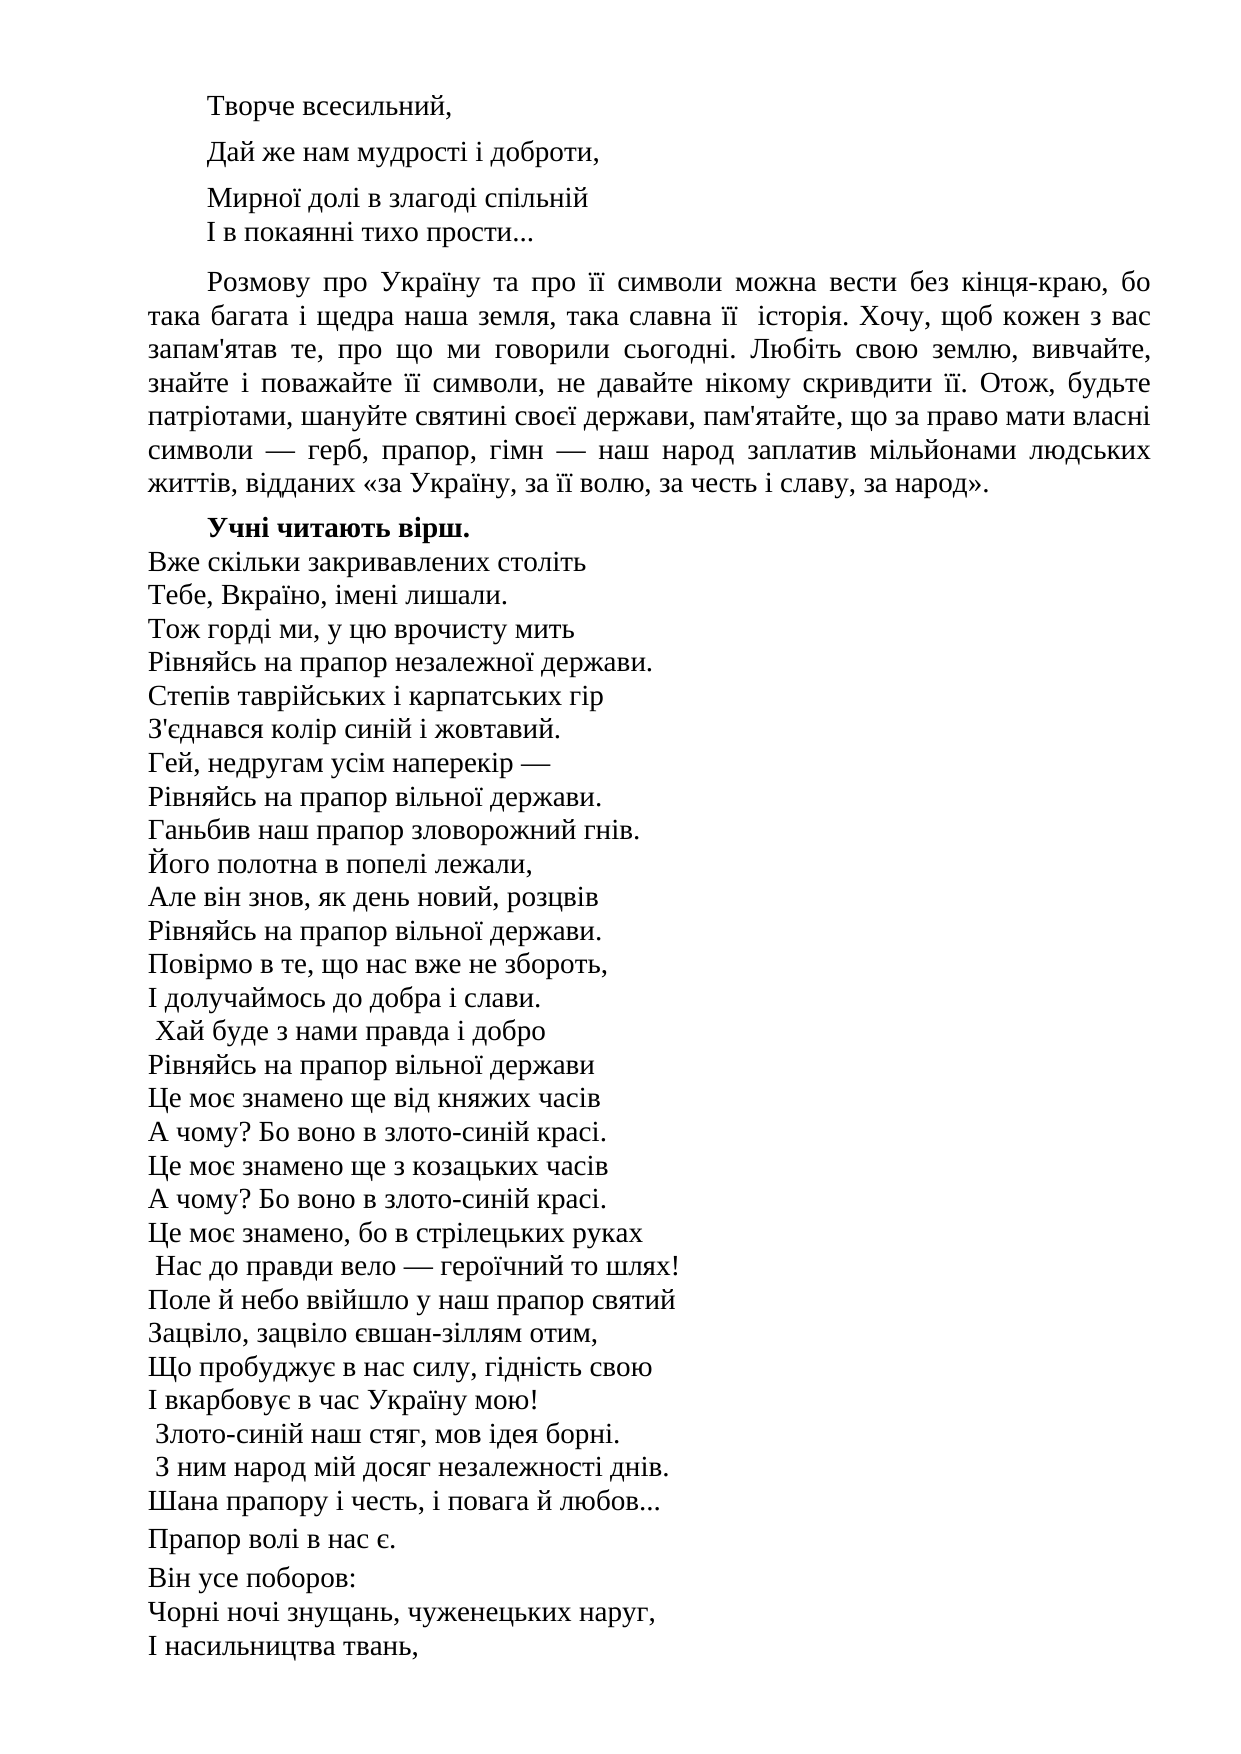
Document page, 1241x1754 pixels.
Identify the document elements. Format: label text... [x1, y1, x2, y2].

text Рівняйсь на прапор незалежної держави. [148, 644, 1152, 678]
text Рівняйсь на прапор вільної держави [148, 1047, 1152, 1081]
text Рівняйсь на прапор вільної держави. [148, 779, 1152, 812]
text Це моє знамено ще від княжих часів [148, 1081, 1152, 1114]
text Тож горді ми, у цю врочисту мить [148, 611, 1152, 644]
text З ним народ мій досяг незалежності днів. [148, 1449, 1152, 1483]
text Рівняйсь на прапор вільної держави. [148, 913, 1152, 946]
text Хай буде з нами правда і добро [148, 1013, 1152, 1047]
text Це моє знамено ще з козацьких часів [148, 1148, 1152, 1181]
text Повірмо в те, що нас вже не збороть, [148, 946, 1152, 980]
text Мирної долі в злагоді спільній [148, 181, 1152, 214]
text Зацвіло, зацвіло євшан-зіллям отим, [148, 1315, 1152, 1349]
text Прапор волі в нас є. [148, 1522, 1152, 1555]
text І насильництва твань, [148, 1628, 1152, 1661]
text Він усе поборов: [148, 1560, 1152, 1594]
text І долучаймось до добра і слави. [148, 980, 1152, 1013]
text Поле й небо ввійшло у наш прапор святий [148, 1282, 1152, 1315]
text Злото-синій наш стяг, мов ідея борні. [148, 1416, 1152, 1449]
text Нас до правди вело — героїчний то шлях! [148, 1248, 1152, 1282]
text Що пробуджує в нас силу, гідність свою [148, 1349, 1152, 1382]
text Чорні ночі знущань, чуженецьких наруг, [148, 1594, 1152, 1627]
text Ганьбив наш прапор зловорожний гнів. [148, 812, 1152, 846]
text Розмову про Україну та про її символи можна вести без кінця-краю, бо така багата і щедра наша земля, така славна її історія. Хочу, щоб кожен з вас запам'ятав те, про що ми говорили сьогодні. Любіть свою землю, вивчайте, знайте і поважайте її символи, не давайте нікому скривдити її. Отож, будьте патріотами, шануйте святині своєї держави, пам'ятайте, що за право мати власні символи — герб, прапор, гімн — наш народ заплатив мільйонами людських життів, відданих «за Україну, за її волю, за честь і славу, за народ». [148, 264, 1152, 499]
text Шана прапору і честь, і повага й любов... [148, 1483, 1152, 1517]
text Учні читають вірш. [148, 510, 1152, 544]
text І в покаянні тихо прости... [148, 214, 1152, 248]
text З'єднався колір синій і жовтавий. [148, 712, 1152, 745]
text Степів таврійських і карпатських гір [148, 678, 1152, 712]
text Творче всесильний, [148, 88, 1152, 122]
text Його полотна в попелі лежали, [148, 846, 1152, 879]
text Але він знов, як день новий, розцвів [148, 879, 1152, 913]
text Це моє знамено, бо в стрілецьких руках [148, 1215, 1152, 1248]
text Вже скільки закривавлених століть [148, 544, 1152, 577]
text Тебе, Вкраїно, імені лишали. [148, 577, 1152, 611]
text Гей, недругам усім наперекір — [148, 745, 1152, 779]
text А чому? Бо воно в злото-синій красі. [148, 1114, 1152, 1148]
text І вкарбовує в час Україну мою! [148, 1382, 1152, 1416]
text Дай же нам мудрості і доброти, [148, 134, 1152, 168]
text А чому? Бо воно в злото-синій красі. [148, 1181, 1152, 1215]
